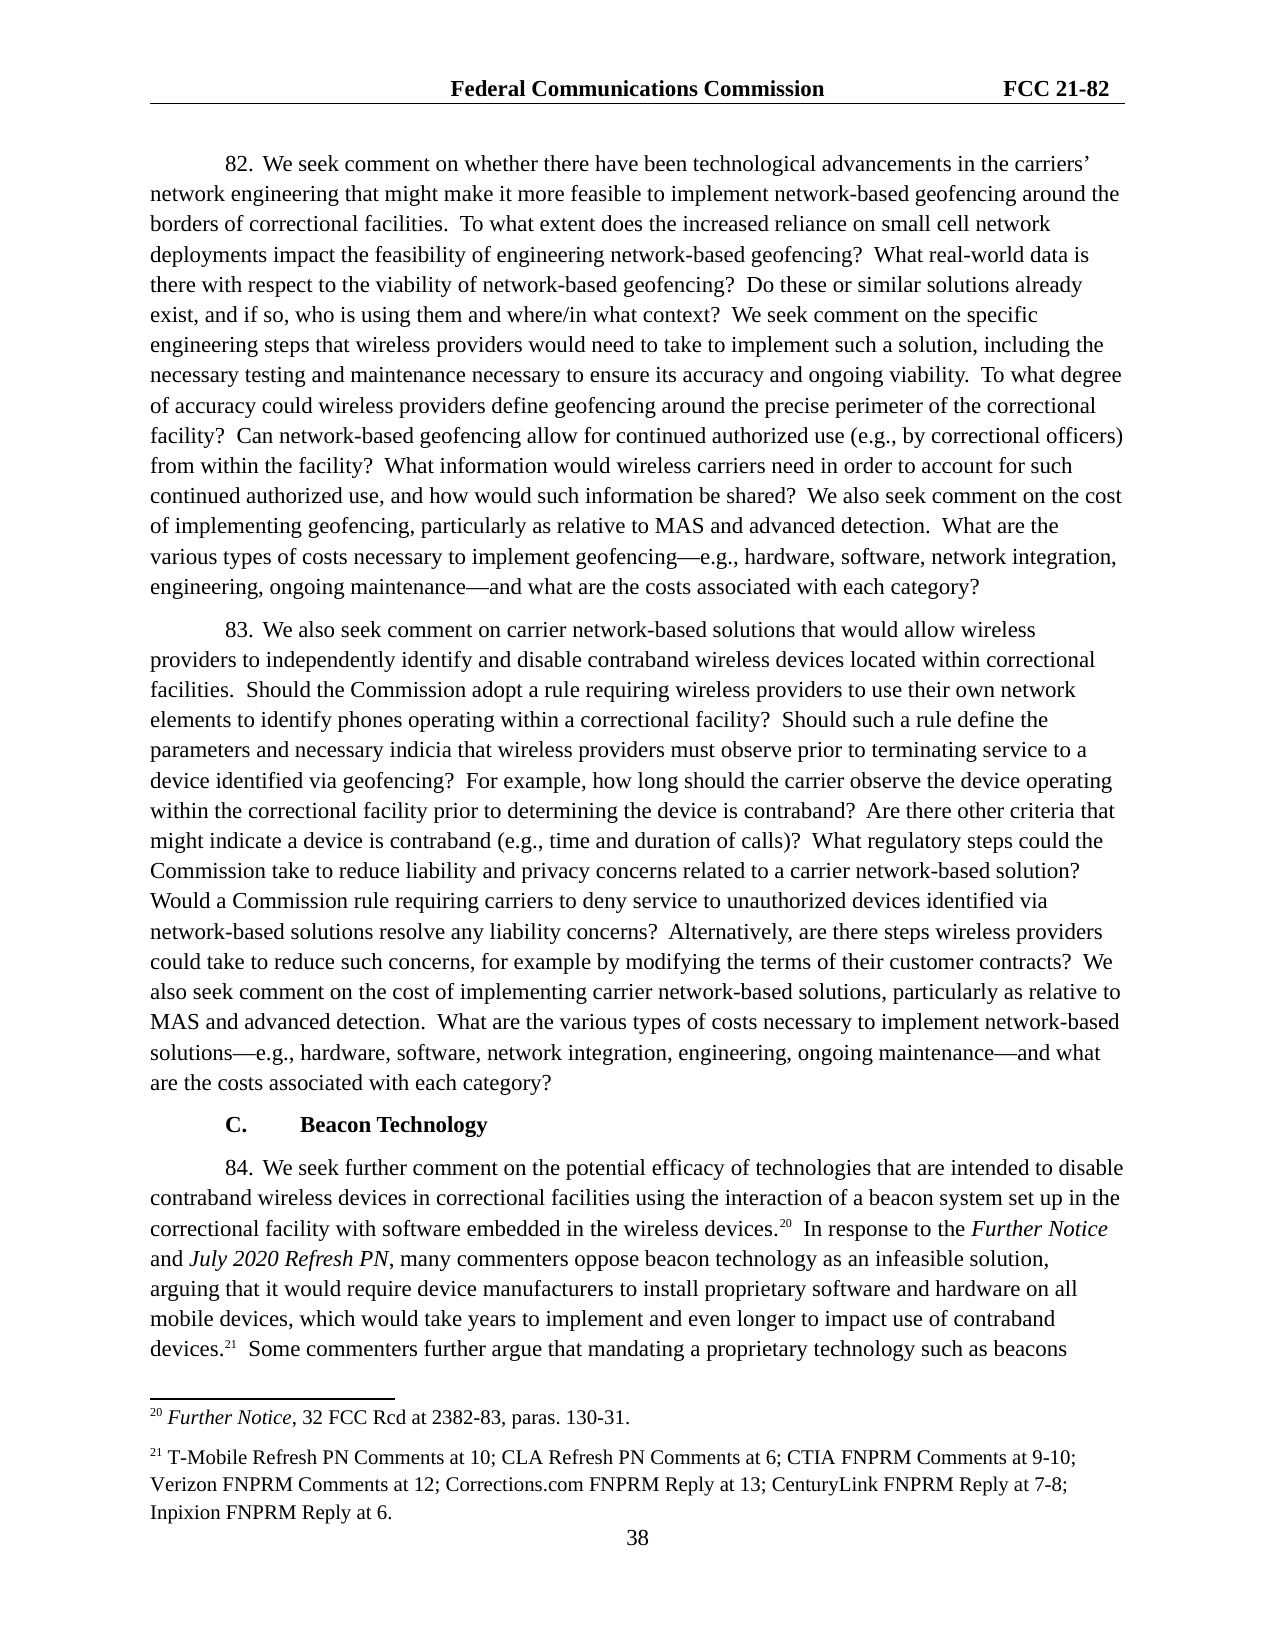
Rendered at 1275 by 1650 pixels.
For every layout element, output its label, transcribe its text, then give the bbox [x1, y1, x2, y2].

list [150, 1154, 1125, 1362]
list We also seek comment on carrier network-based solutions that would allow wireless providers to independently identify and disable contraband wireless devices located within correctional facilities. Should the Commission adopt a rule requiring wireless providers to use their own network elements to identify phones operating within a correctional facility? Should such a rule define the parameters and necessary indicia that wireless providers must observe prior to terminating service to a device identified via geofencing? For example, how long should the carrier observe the device operating within the correctional facility prior to determining the device is contraband? Are there other criteria that might indicate a device is contraband (e.g., time and duration of calls)? What regulatory steps could the Commission take to reduce liability and privacy concerns related to a carrier network-based solution? Would a Commission rule requiring carriers to deny service to unauthorized devices identified via network-based solutions resolve any liability concerns? Alternatively, are there steps wireless providers could take to reduce such concerns, for example by modifying the terms of their customer contracts? We also seek comment on the cost of implementing carrier network-based solutions, particularly as relative to MAS and advanced detection. What are the various types of costs necessary to implement network-based solutions—e.g., hardware, software, network integration, engineering, ongoing maintenance—and what are the costs associated with each category? [150, 616, 1125, 1095]
subtitle Beacon Technology [225, 1111, 1125, 1138]
list We seek comment on whether there have been technological advancements in the carriers’ network engineering that might make it more feasible to implement network-based geofencing around the borders of correctional facilities. To what extent does the increased reliance on small cell network deployments impact the feasibility of engineering network-based geofencing? What real-world data is there with respect to the viability of network-based geofencing? Do these or similar solutions already exist, and if so, who is using them and where/in what context? We seek comment on the specific engineering steps that wireless providers would need to take to implement such a solution, including the necessary testing and maintenance necessary to ensure its accuracy and ongoing viability. To what degree of accuracy could wireless providers define geofencing around the precise perimeter of the correctional facility? Can network-based geofencing allow for continued authorized use (e.g., by correctional officers) from within the facility? What information would wireless carriers need in order to account for such continued authorized use, and how would such information be shared? We also seek comment on the cost of implementing geofencing, particularly as relative to MAS and advanced detection. What are the various types of costs necessary to implement geofencing—e.g., hardware, software, network integration, engineering, ongoing maintenance—and what are the costs associated with each category? [150, 150, 1125, 599]
